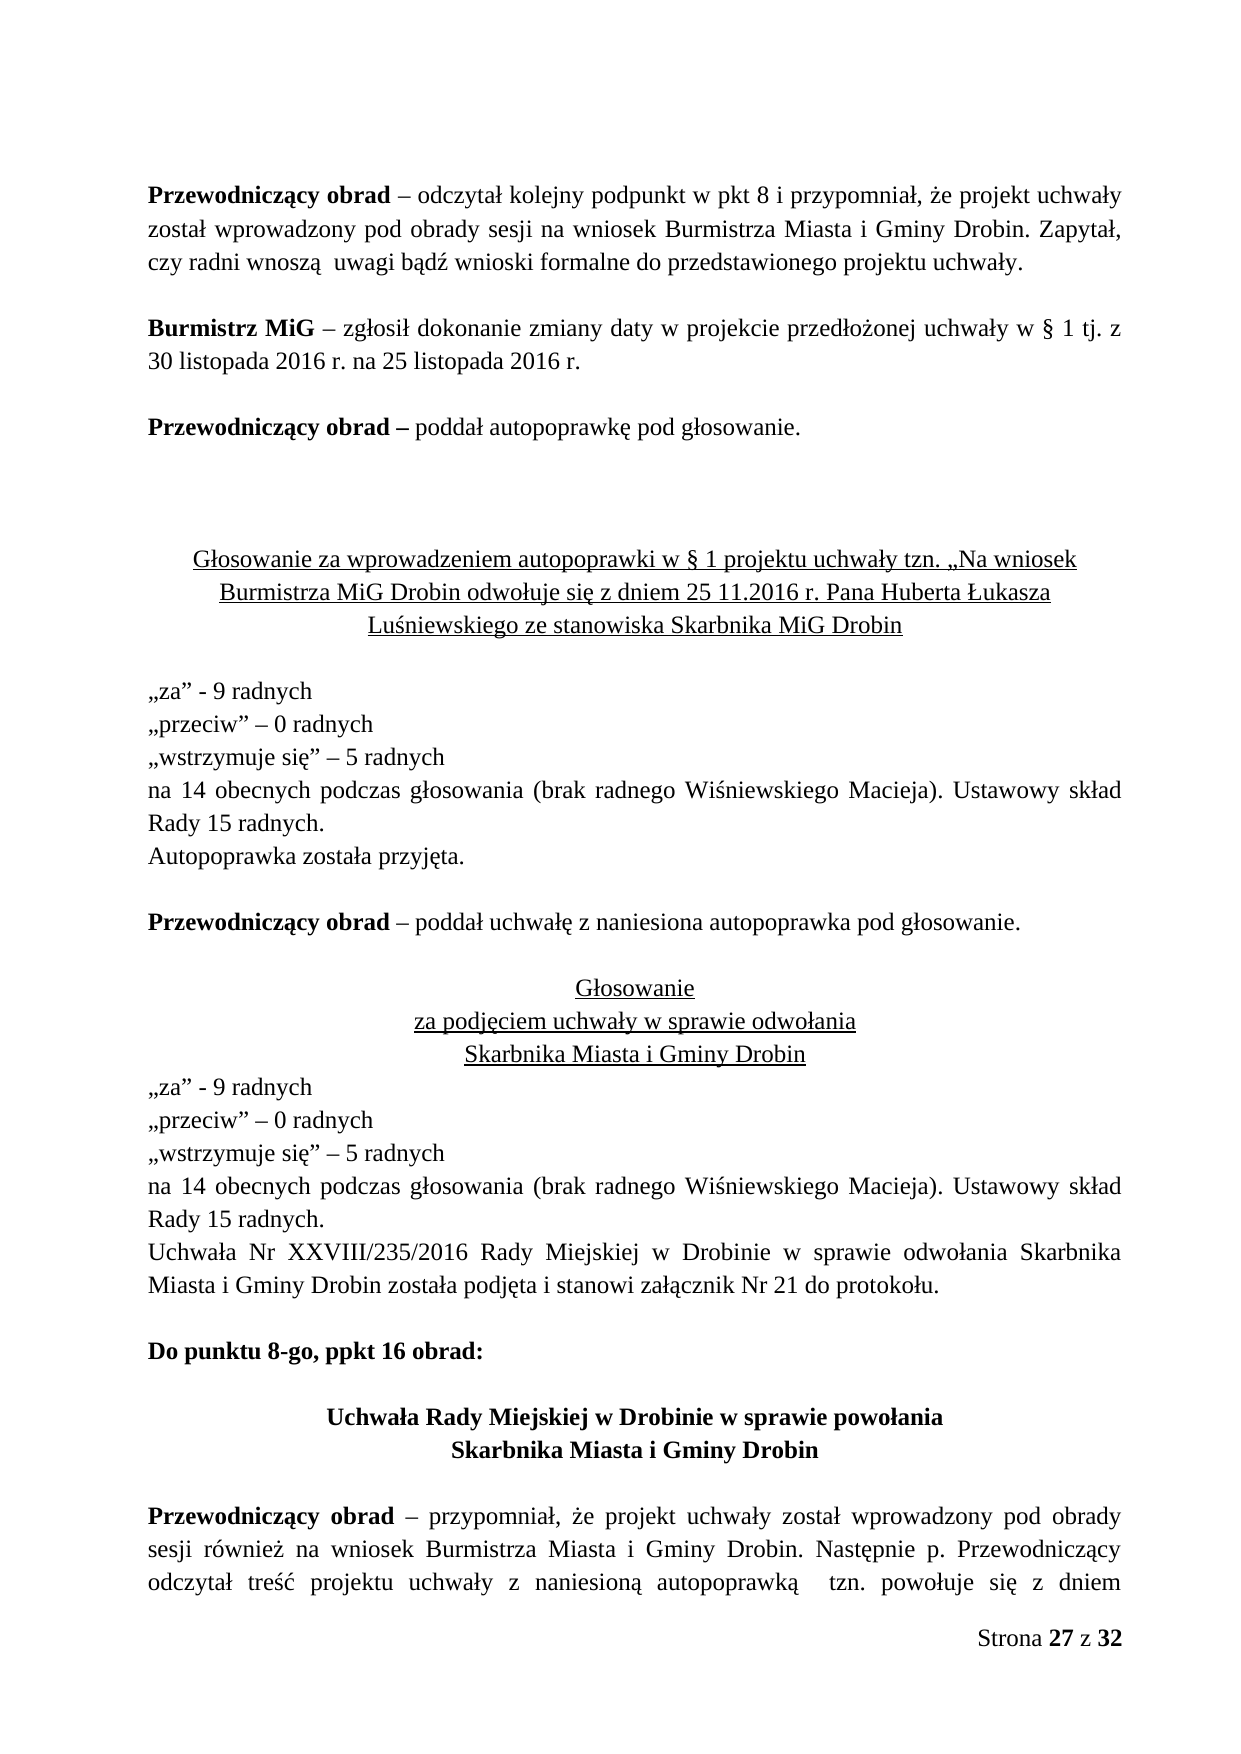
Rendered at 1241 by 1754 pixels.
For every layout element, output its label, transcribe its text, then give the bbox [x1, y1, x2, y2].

text Uchwała Nr XXVIII/235/2016 Rady Miejskiej w Drobinie w sprawie odwołania Skarbnika Miasta i Gminy Drobin została podjęta i stanowi załącznik Nr 21 do protokołu. [148, 1237, 1122, 1299]
text Autopoprawka została przyjęta. [148, 841, 1122, 870]
text „za” - 9 radnych [148, 1072, 1122, 1101]
text Głosowanie za wprowadzeniem autopoprawki w § 1 projektu uchwały tzn. „Na wniosek Burmistrza MiG Drobin odwołuje się z dniem 25 11.2016 r. Pana Huberta Łukasza Luśniewskiego ze stanowiska Skarbnika MiG Drobin [148, 544, 1122, 639]
text na 14 obecnych podczas głosowania (brak radnego Wiśniewskiego Macieja). Ustawowy skład Rady 15 radnych. [148, 1171, 1122, 1233]
text Głosowanie [148, 973, 1122, 1002]
text Uchwała Rady Miejskiej w Drobinie w sprawie powołania [148, 1402, 1122, 1431]
text Przewodniczący obrad – poddał uchwałę z naniesiona autopoprawka pod głosowanie. [148, 907, 1122, 936]
text na 14 obecnych podczas głosowania (brak radnego Wiśniewskiego Macieja). Ustawowy skład Rady 15 radnych. [148, 775, 1122, 837]
text Przewodniczący obrad – odczytał kolejny podpunkt w pkt 8 i przypomniał, że projekt uchwały został wprowadzony pod obrady sesji na wniosek Burmistrza Miasta i Gminy Drobin. Zapytał, czy radni wnoszą uwagi bądź wnioski formalne do przedstawionego projektu uchwały. [148, 181, 1122, 275]
text Burmistrz MiG – zgłosił dokonanie zmiany daty w projekcie przedłożonej uchwały w § 1 tj. z 30 listopada 2016 r. na 25 listopada 2016 r. [148, 313, 1122, 374]
text „wstrzymuje się” – 5 radnych [148, 742, 1122, 771]
text Do punktu 8-go, ppkt 16 obrad: [148, 1336, 1122, 1365]
text za podjęciem uchwały w sprawie odwołania [148, 1006, 1122, 1035]
text Przewodniczący obrad – poddał autopoprawkę pod głosowanie. [148, 412, 1122, 441]
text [148, 1501, 1122, 1596]
text „przeciw” – 0 radnych [148, 709, 1122, 738]
text „wstrzymuje się” – 5 radnych [148, 1138, 1122, 1167]
text Skarbnika Miasta i Gminy Drobin [148, 1435, 1122, 1464]
text Skarbnika Miasta i Gminy Drobin [148, 1039, 1122, 1068]
text „za” - 9 radnych [148, 676, 1122, 705]
text „przeciw” – 0 radnych [148, 1105, 1122, 1134]
